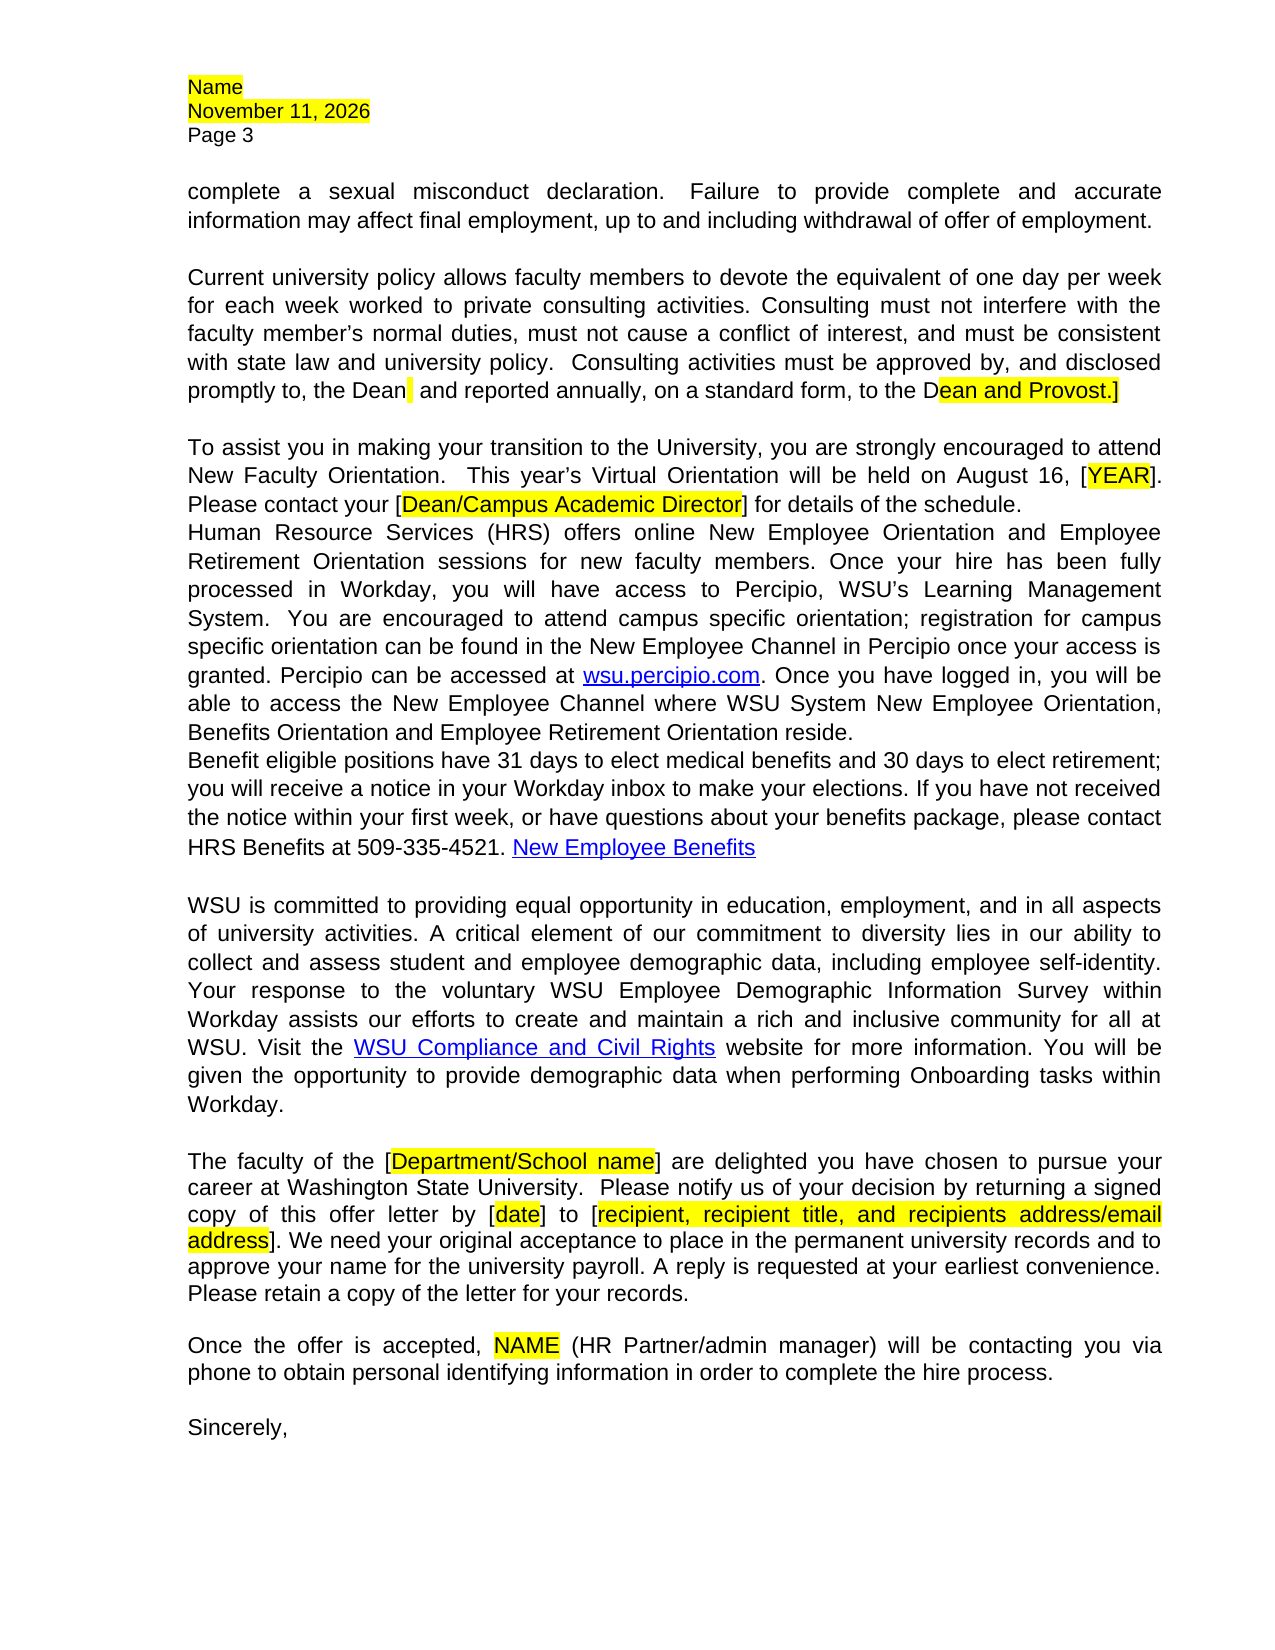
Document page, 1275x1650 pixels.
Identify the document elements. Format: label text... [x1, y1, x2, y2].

text Human Resource Services (HRS) offers online New Employee Orientation and Employee Retirement Orientation sessions for new faculty members. Once your hire has been fully processed in Workday, you will have access to Percipio, WSU’s Learning Management System. You are encouraged to attend campus specific orientation; registration for campus specific orientation can be found in the New Employee Channel in Percipio once your access is granted. Percipio can be accessed at wsu.percipio.com. Once you have logged in, you will be able to access the New Employee Channel where WSU System New Employee Orientation, Benefits Orientation and Employee Retirement Orientation reside. [187, 519, 1162, 745]
text Current university policy allows faculty members to devote the equivalent of one day per week for each week worked to private consulting activities. Consulting must not interfere with the faculty member’s normal duties, must not cause a conflict of interest, and must be consistent with state law and university policy. Consulting activities must be approved by, and disclosed promptly to, the Dean and reported annually, on a standard form, to the Dean and Provost.] [187, 263, 1162, 403]
text Benefit eligible positions have 31 days to elect medical benefits and 30 days to elect retirement; you will receive a notice in your Workday inbox to make your elections. If you have not received the notice within your first week, or have questions about your benefits package, please contact HRS Benefits at 509-335-4521. New Employee Benefits [187, 747, 1162, 861]
text Once the offer is accepted, NAME (HR Partner/admin manager) will be contacting you via phone to obtain personal identifying information in order to complete the hire process. [187, 1332, 1162, 1385]
text WSU is committed to providing equal opportunity in education, employment, and in all aspects of university activities. A critical element of our commitment to diversity lies in our ability to collect and assess student and employee demographic data, including employee self-identity. Your response to the voluntary WSU Employee Demographic Information Survey within Workday assists our efforts to create and maintain a rich and inclusive community for all at WSU. Visit the WSU Compliance and Civil Rights website for more information. You will be given the opportunity to provide demographic data when performing Onboarding tasks within Workday. [187, 892, 1162, 1117]
text To assist you in making your transition to the University, you are strongly encouraged to attend New Faculty Orientation. This year’s Virtual Orientation will be held on August 16, [YEAR]. Please contact your [Dean/Campus Academic Director] for details of the schedule. [187, 434, 1162, 517]
text Sincerely, [187, 1413, 1162, 1440]
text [187, 178, 1162, 233]
text The faculty of the [Department/School name] are delighted you have chosen to pursue your career at Washington State University. Please notify us of your decision by returning a signed copy of this offer letter by [date] to [recipient, recipient title, and recipients address/email address]. We need your original acceptance to place in the permanent university records and to approve your name for the university payroll. A reply is requested at your earliest convenience. Please retain a copy of the letter for your records. [187, 1148, 1162, 1306]
